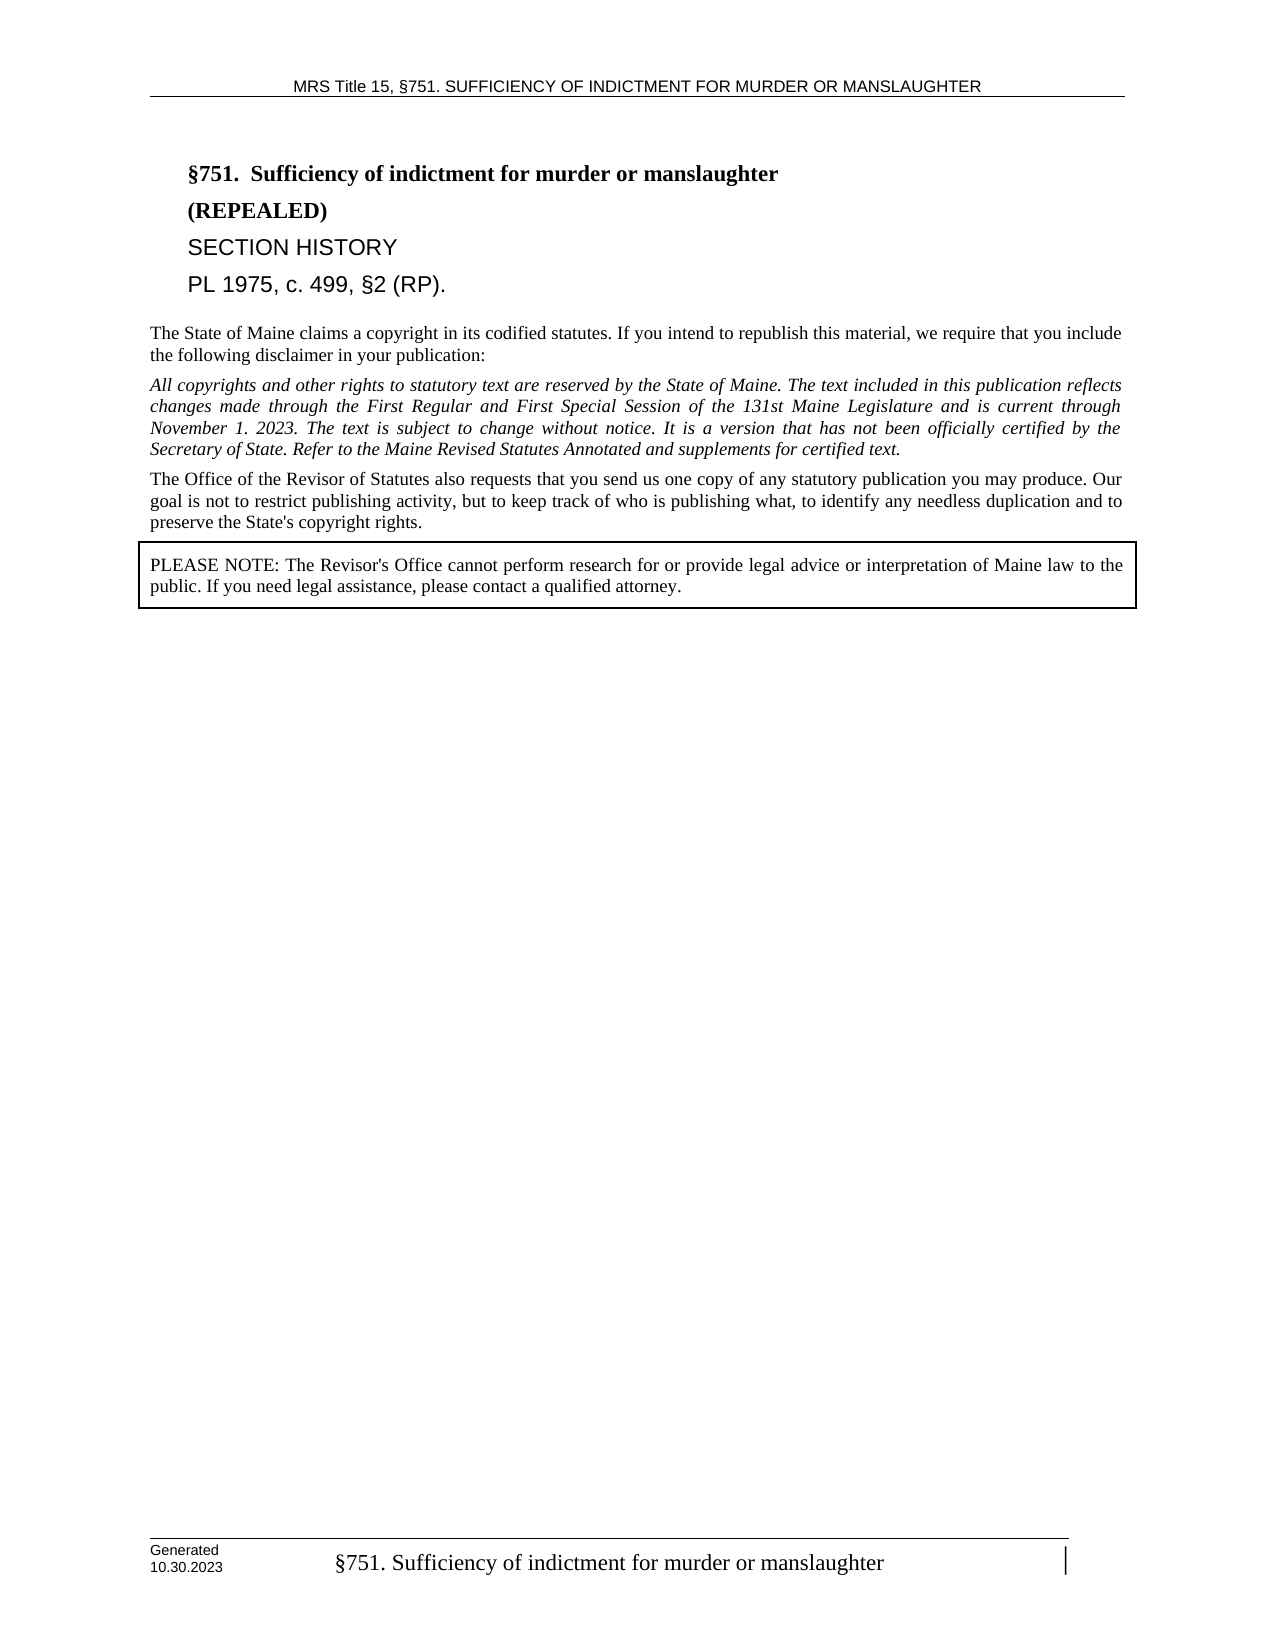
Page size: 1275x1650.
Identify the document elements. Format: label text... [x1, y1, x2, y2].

text The State of Maine claims a copyright in its codified statutes. If you intend to republish this material, we require that you include the following disclaimer in your publication: [150, 322, 1125, 365]
text PLEASE NOTE: The Revisor's Office cannot perform research for or provide legal advice or interpretation of Maine law to the public. If you need legal assistance, please contact a qualified attorney. [140, 543, 1135, 607]
text §751. Sufficiency of indictment for murder or manslaughter [187, 160, 1125, 187]
text SECTION HISTORY [187, 234, 1125, 260]
text PL 1975, c. 499, §2 (RP). [187, 271, 1125, 297]
text (REPEALED) [187, 197, 1125, 223]
text The Office of the Revisor of Statutes also requests that you send us one copy of any statutory publication you may produce. Our goal is not to restrict publishing activity, but to keep track of who is publishing what, to identify any needless duplication and to preserve the State's copyright rights. [150, 468, 1125, 533]
text All copyrights and other rights to statutory text are reserved by the State of Maine. The text included in this publication reflects changes made through the First Regular and First Special Session of the 131st Maine Legislature and is current through November 1. 2023 . The text is subject to change without notice. It is a version that has not been officially certified by the Secretary of State. Refer to the Maine Revised Statutes Annotated and supplements for certified text. [150, 373, 1125, 460]
